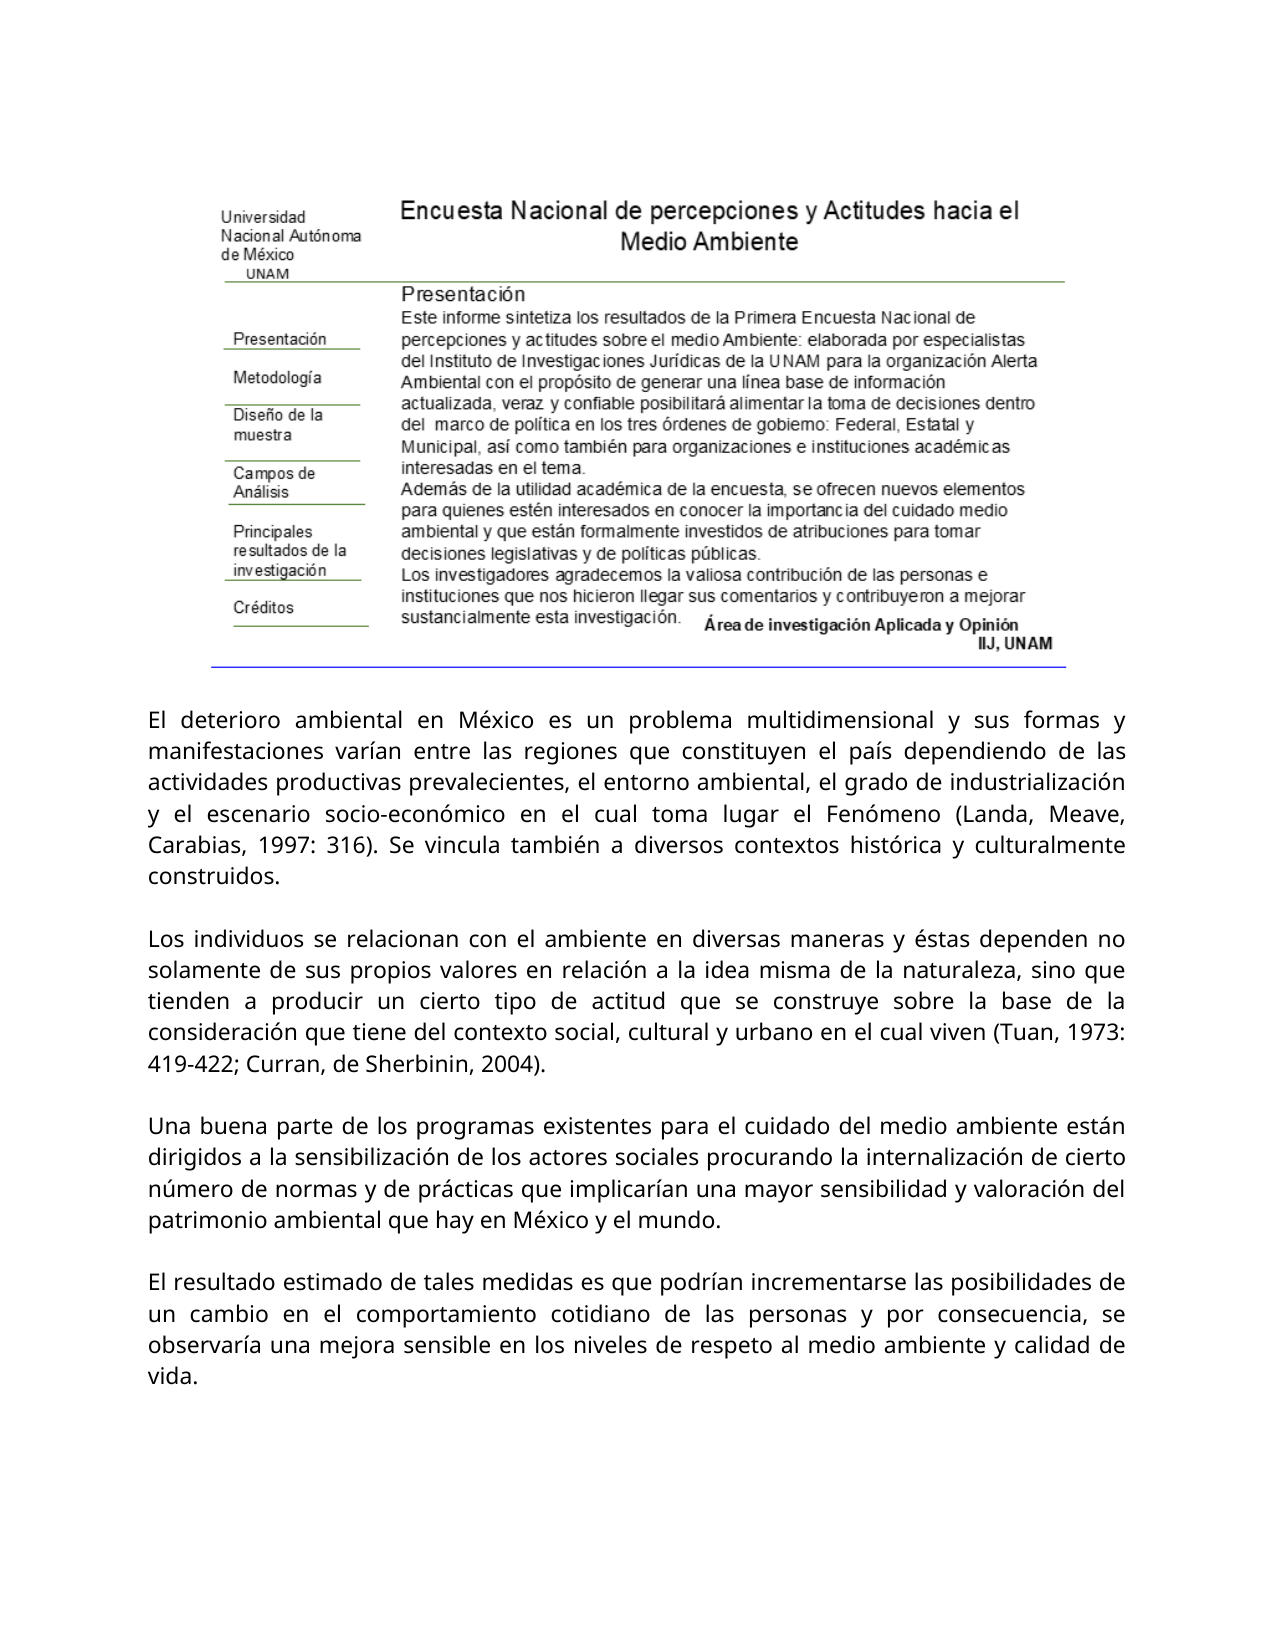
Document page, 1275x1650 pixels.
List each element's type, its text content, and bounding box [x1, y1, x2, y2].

text Los individuos se relacionan con el ambiente en diversas maneras y éstas dependen no solamente de sus propios valores en relación a la idea misma de la naturaleza, sino que tienden a producir un cierto tipo de actitud que se construye sobre la base de la consideración que tiene del contexto social, cultural y urbano en el cual viven (Tuan, 1973: 419-422; Curran, de Sherbinin, 2004). [148, 922, 1127, 1079]
text El deterioro ambiental en México es un problema multidimensional y sus formas y manifestaciones varían entre las regiones que constituyen el país dependiendo de las actividades productivas prevalecientes, el entorno ambiental, el grado de industrialización y el escenario socio-económico en el cual toma lugar el Fenómeno (Landa, Meave, Carabias, 1997: 316). Se vincula también a diversos contextos histórica y culturalmente construidos. [148, 704, 1127, 891]
text El resultado estimado de tales medidas es que podrían incrementarse las posibilidades de un cambio en el comportamiento cotidiano de las personas y por consecuencia, se observaría una mejora sensible en los niveles de respeto al medio ambiente y calidad de vida. [148, 1266, 1127, 1391]
text Una buena parte de los programas existentes para el cuidado del medio ambiente están dirigidos a la sensibilización de los actores sociales procurando la internalización de cierto número de normas y de prácticas que implicarían una mayor sensibilidad y valoración del patrimonio ambiental que hay en México y el mundo. [148, 1110, 1127, 1235]
picture [205, 177, 1070, 673]
